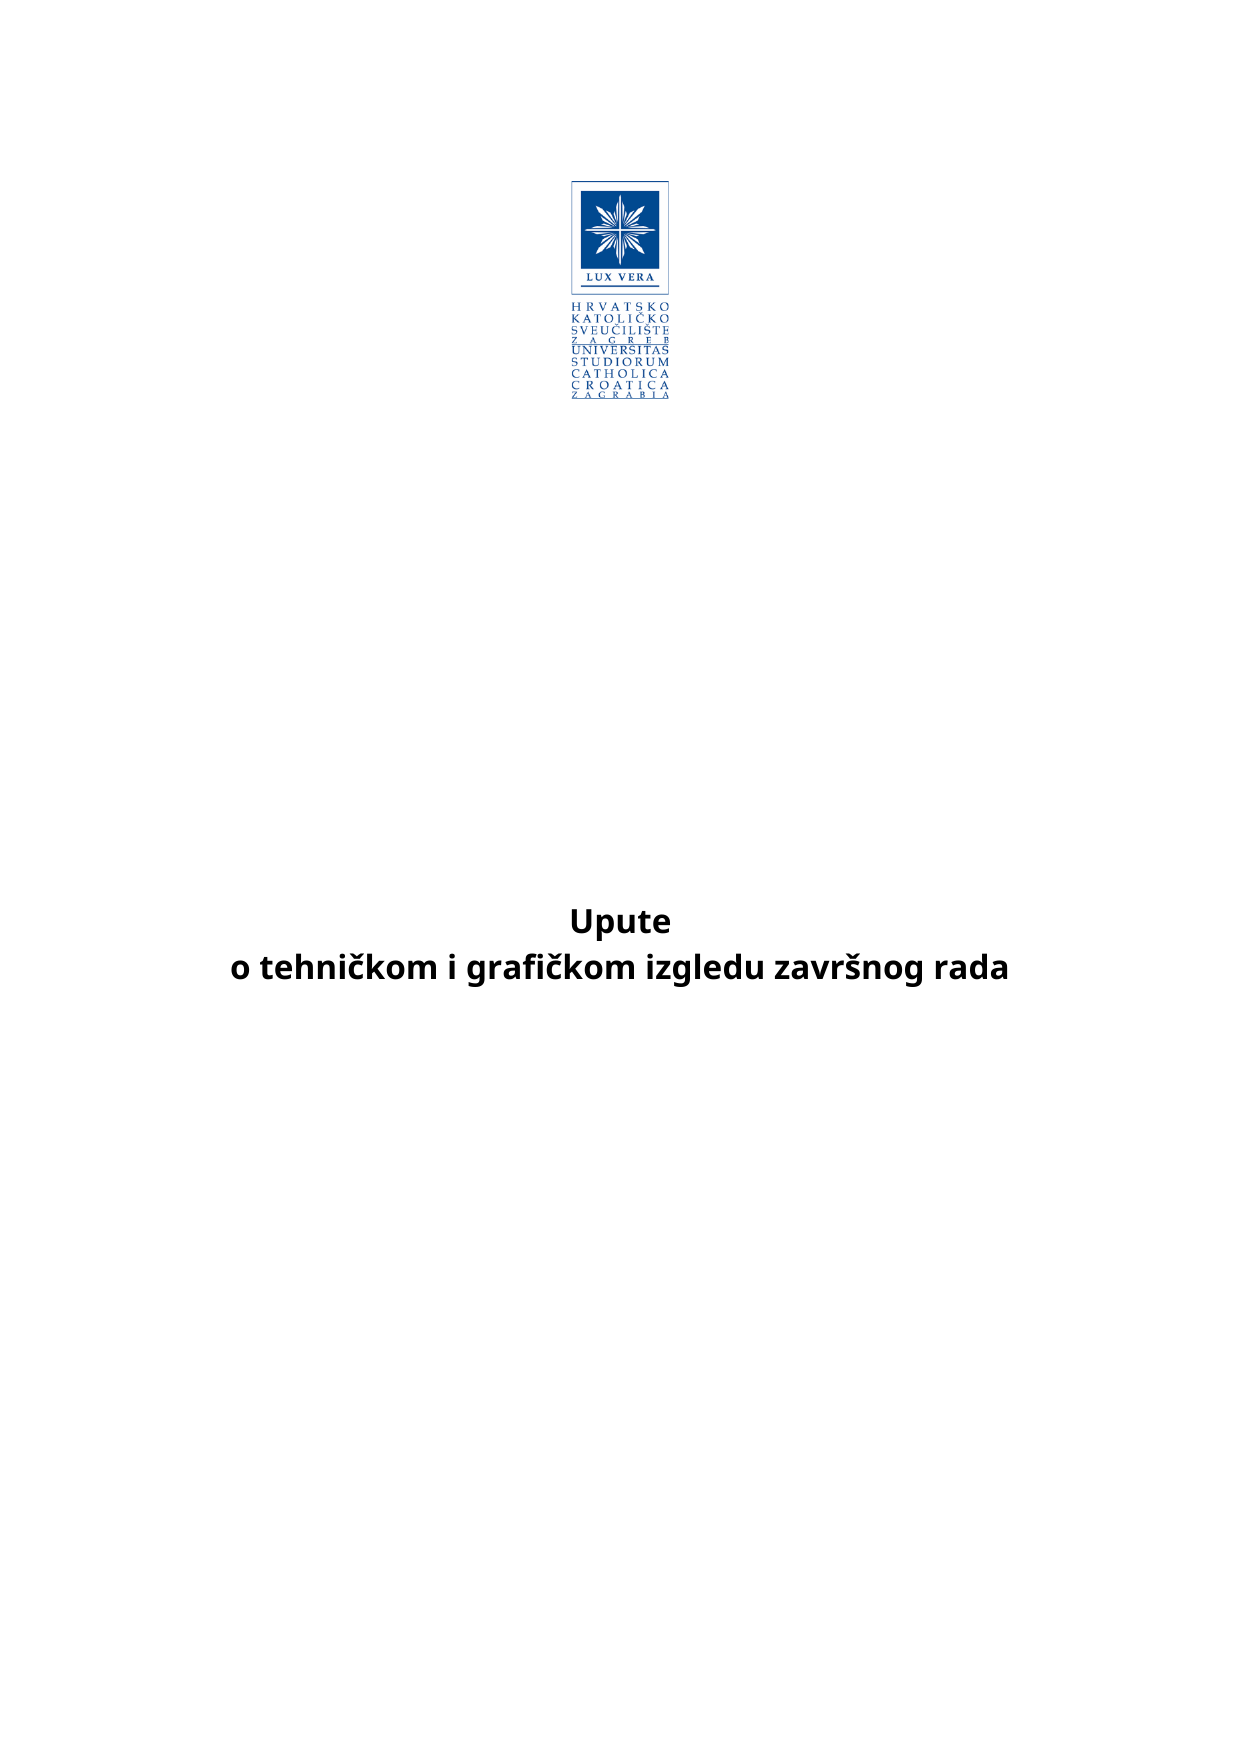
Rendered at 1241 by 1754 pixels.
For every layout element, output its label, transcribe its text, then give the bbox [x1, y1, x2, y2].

text Upute [150, 898, 1090, 943]
picture [571, 181, 669, 399]
text o tehničkom i grafičkom izgledu završnog rada [150, 943, 1090, 989]
